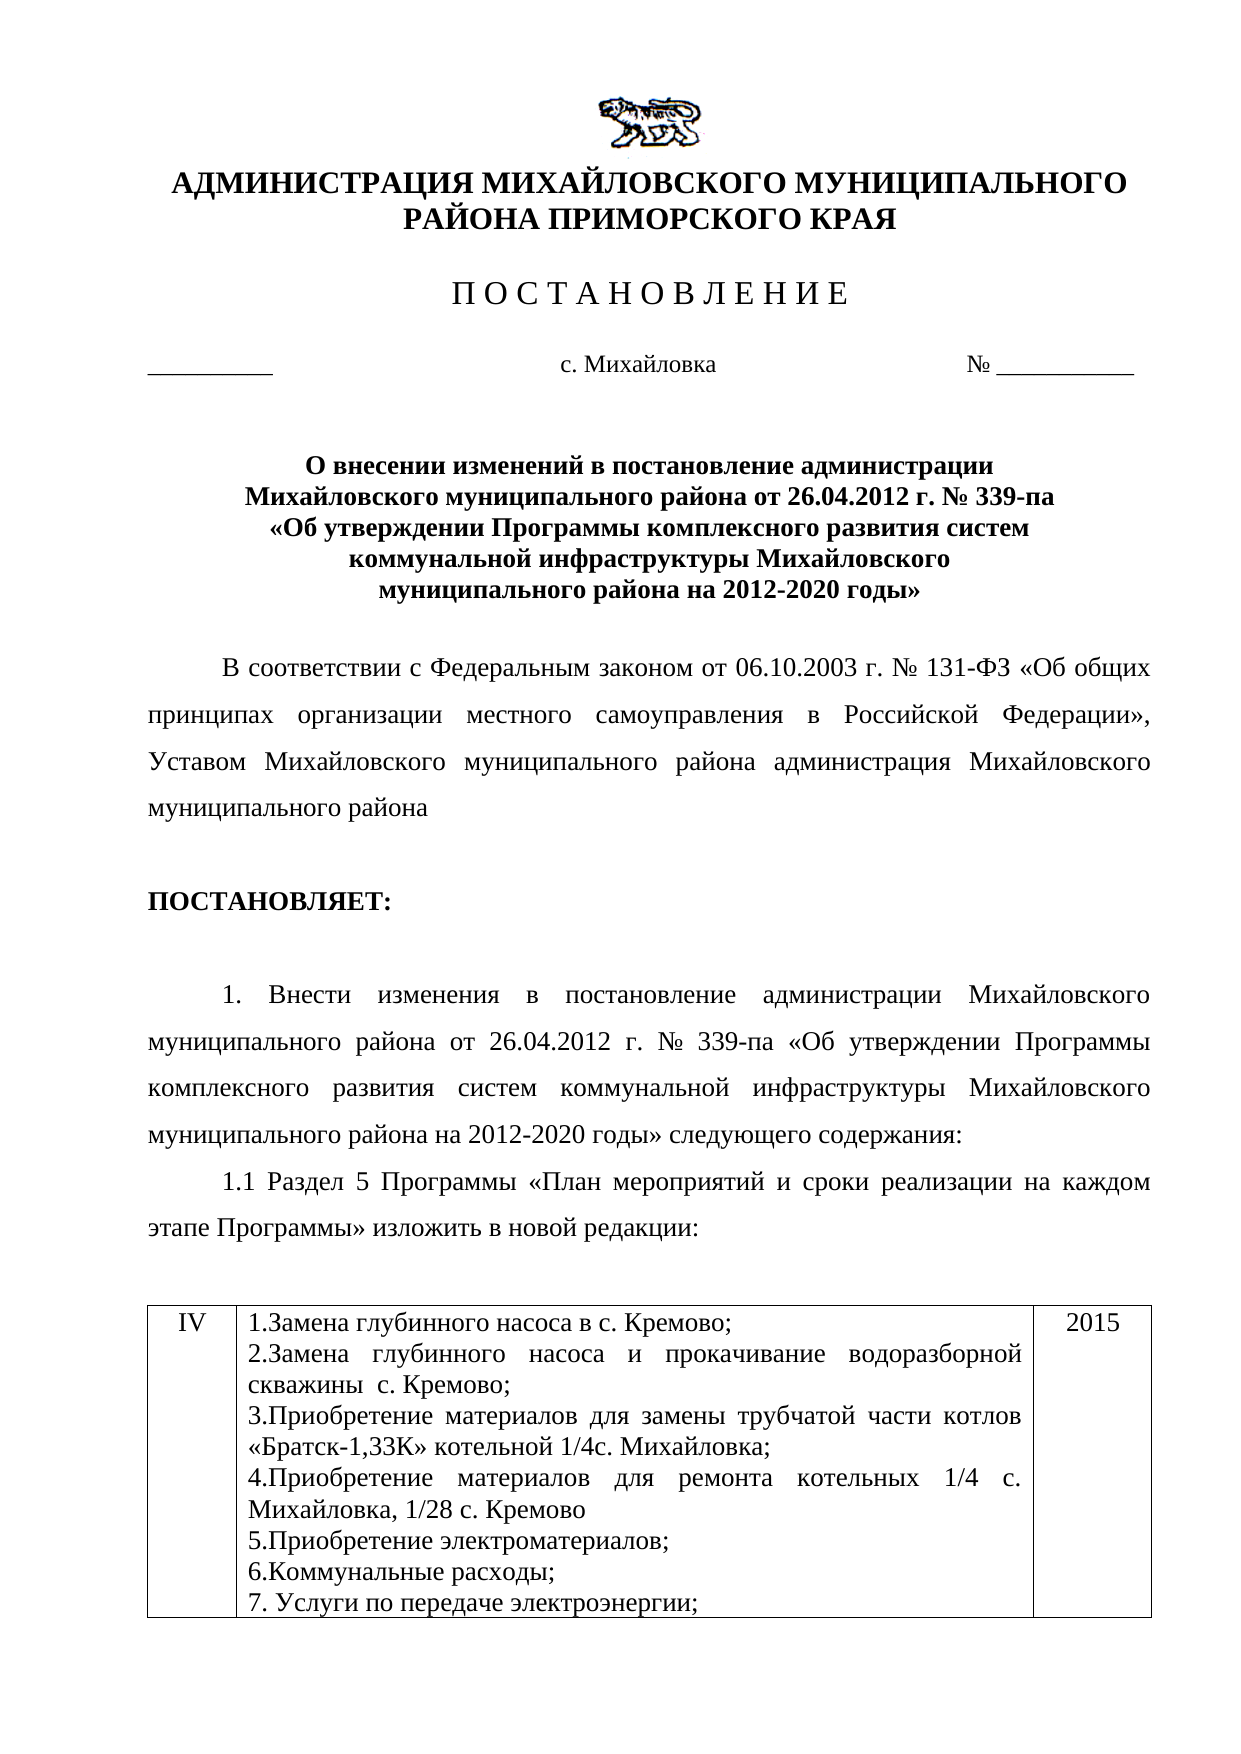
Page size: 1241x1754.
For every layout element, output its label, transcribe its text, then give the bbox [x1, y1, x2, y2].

text В соответствии с Федеральным законом от 06.10.2003 г. № 131-ФЗ «Об общих принципах организации местного самоуправления в Российской Федерации», Уставом Михайловского муниципального района администрация Михайловского муниципального района [148, 651, 1152, 823]
text 1. Внести изменения в постановление администрации Михайловского муниципального района от 26.04.2012 г. № 339-па «Об утверждении Программы комплексного развития систем коммунальной инфраструктуры Михайловского муниципального района на 2012-2020 годы» следующего содержания: [148, 978, 1152, 1149]
text ПОСТАНОВЛЯЕТ: [148, 885, 1152, 916]
text коммунальной инфраструктуры Михайловского [148, 542, 1152, 574]
text __________ с. Михайловка № ___________ [148, 349, 1152, 378]
text «Об утверждении Программы комплексного развития систем [148, 511, 1152, 542]
picture [591, 79, 708, 164]
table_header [237, 1306, 1033, 1617]
text АДМИНИСТРАЦИЯ МИХАЙЛОВСКОГО МУНИЦИПАЛЬНОГО [133, 164, 1167, 200]
text РАЙОНА ПРИМОРСКОГО КРАЯ [133, 200, 1167, 236]
text муниципального района на 2012-2020 годы» [148, 574, 1152, 605]
text Михайловского муниципального района от 26.04.2012 г. № 339-па [148, 480, 1152, 511]
text П О С Т А Н О В Л Е Н И Е [133, 273, 1167, 312]
table_header 2015 [1034, 1306, 1151, 1617]
text О внесении изменений в постановление администрации [148, 449, 1152, 480]
text 1.1 Раздел 5 Программы «План мероприятий и сроки реализации на каждом этапе Программы» изложить в новой редакции: [148, 1165, 1152, 1243]
table_header IV [148, 1306, 236, 1617]
